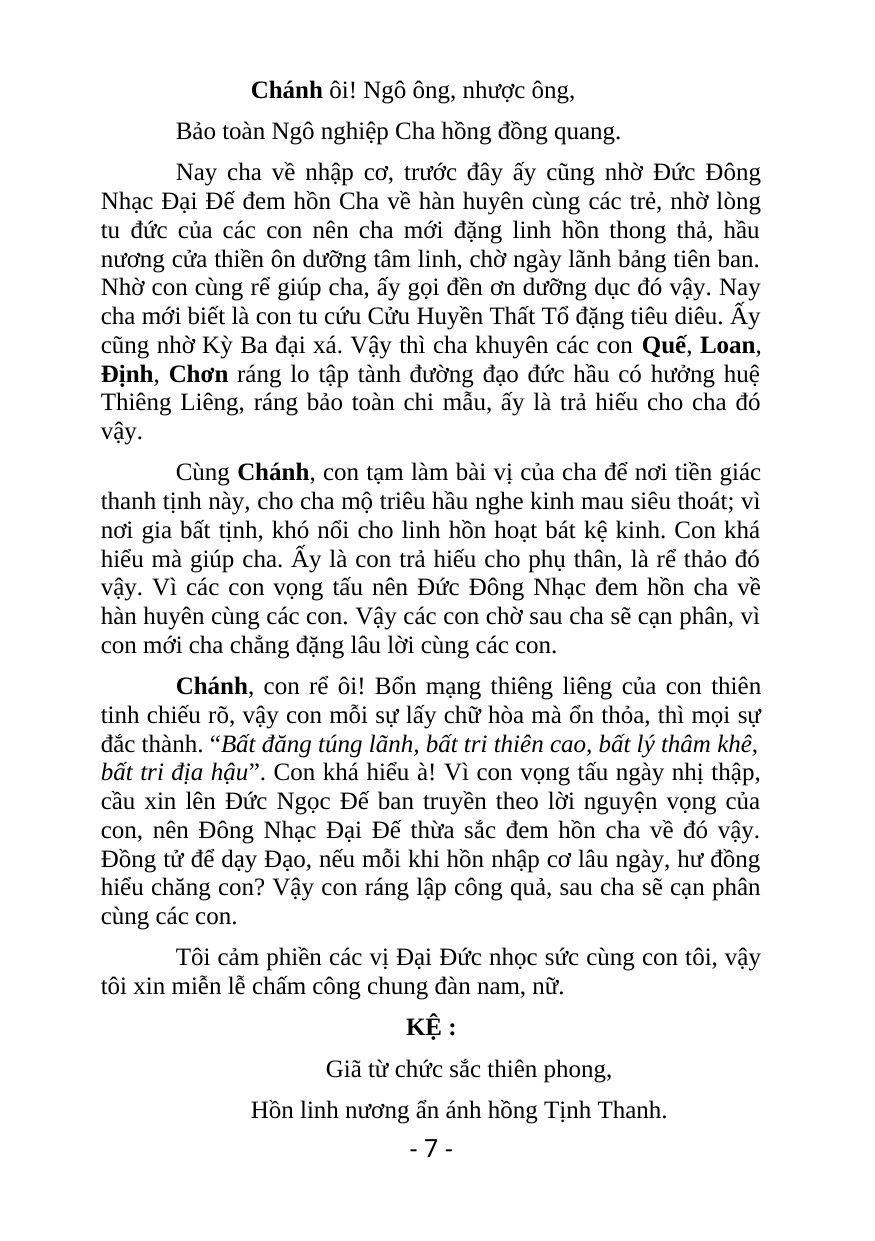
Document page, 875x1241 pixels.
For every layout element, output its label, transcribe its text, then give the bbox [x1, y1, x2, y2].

text Hồn linh nương ẩn ánh hồng Tịnh Thanh. [176, 1095, 762, 1124]
text KỆ : [101, 1012, 762, 1041]
text Giã từ chức sắc thiên phong, [251, 1054, 762, 1082]
text Chánh ôi! Ngô ông, nhược ông, [101, 75, 762, 104]
text Nay cha về nhập cơ, trước đây ấy cũng nhờ Đức Đông Nhạc Đại Đế đem hồn Cha về hàn huyên cùng các trẻ, nhờ lòng tu đức của các con nên cha mới đặng linh hồn thong thả, hầu nương cửa thiền ôn dưỡng tâm linh, chờ ngày lãnh bảng tiên ban. Nhờ con cùng rể giúp cha, ấy gọi đền ơn dưỡng dục đó vậy. Nay cha mới biết là con tu cứu Cửu Huyền Thất Tổ đặng tiêu diêu. Ấy cũng nhờ Kỳ Ba đại xá. Vậy thì cha khuyên các con Quế, Loan, Định, Chơn ráng lo tập tành đường đạo đức hầu có hưởng huệ Thiêng Liêng, ráng bảo toàn chi mẫu, ấy là trả hiếu cho cha đó vậy. [101, 157, 762, 445]
text Bảo toàn Ngô nghiệp Cha hồng đồng quang. [101, 116, 762, 145]
text Cùng Chánh, con tạm làm bài vị của cha để nơi tiền giác thanh tịnh này, cho cha mộ triêu hầu nghe kinh mau siêu thoát; vì nơi gia bất tịnh, khó nổi cho linh hồn hoạt bát kệ kinh. Con khá hiểu mà giúp cha. Ấy là con trả hiếu cho phụ thân, là rể thảo đó vậy. Vì các con vọng tấu nên Đức Đông Nhạc đem hồn cha về hàn huyên cùng các con. Vậy các con chờ sau cha sẽ cạn phân, vì con mới cha chẳng đặng lâu lời cùng các con. [101, 457, 762, 659]
text Chánh, con rể ôi! Bổn mạng thiêng liêng của con thiên tinh chiếu rõ, vậy con mỗi sự lấy chữ hòa mà ổn thỏa, thì mọi sự đắc thành. “Bất đăng túng lãnh, bất tri thiên cao, bất lý thâm khê, bất tri địa hậu”. Con khá hiểu à! Vì con vọng tấu ngày nhị thập, cầu xin lên Đức Ngọc Đế ban truyền theo lời nguyện vọng của con, nên Đông Nhạc Đại Đế thừa sắc đem hồn cha về đó vậy. Đồng tử để dạy Đạo, nếu mỗi khi hồn nhập cơ lâu ngày, hư đồng hiểu chăng con? Vậy con ráng lập công quả, sau cha sẽ cạn phân cùng các con. [101, 671, 762, 930]
text Tôi cảm phiền các vị Đại Đức nhọc sức cùng con tôi, vậy tôi xin miễn lễ chấm công chung đàn nam, nữ. [101, 942, 762, 1000]
